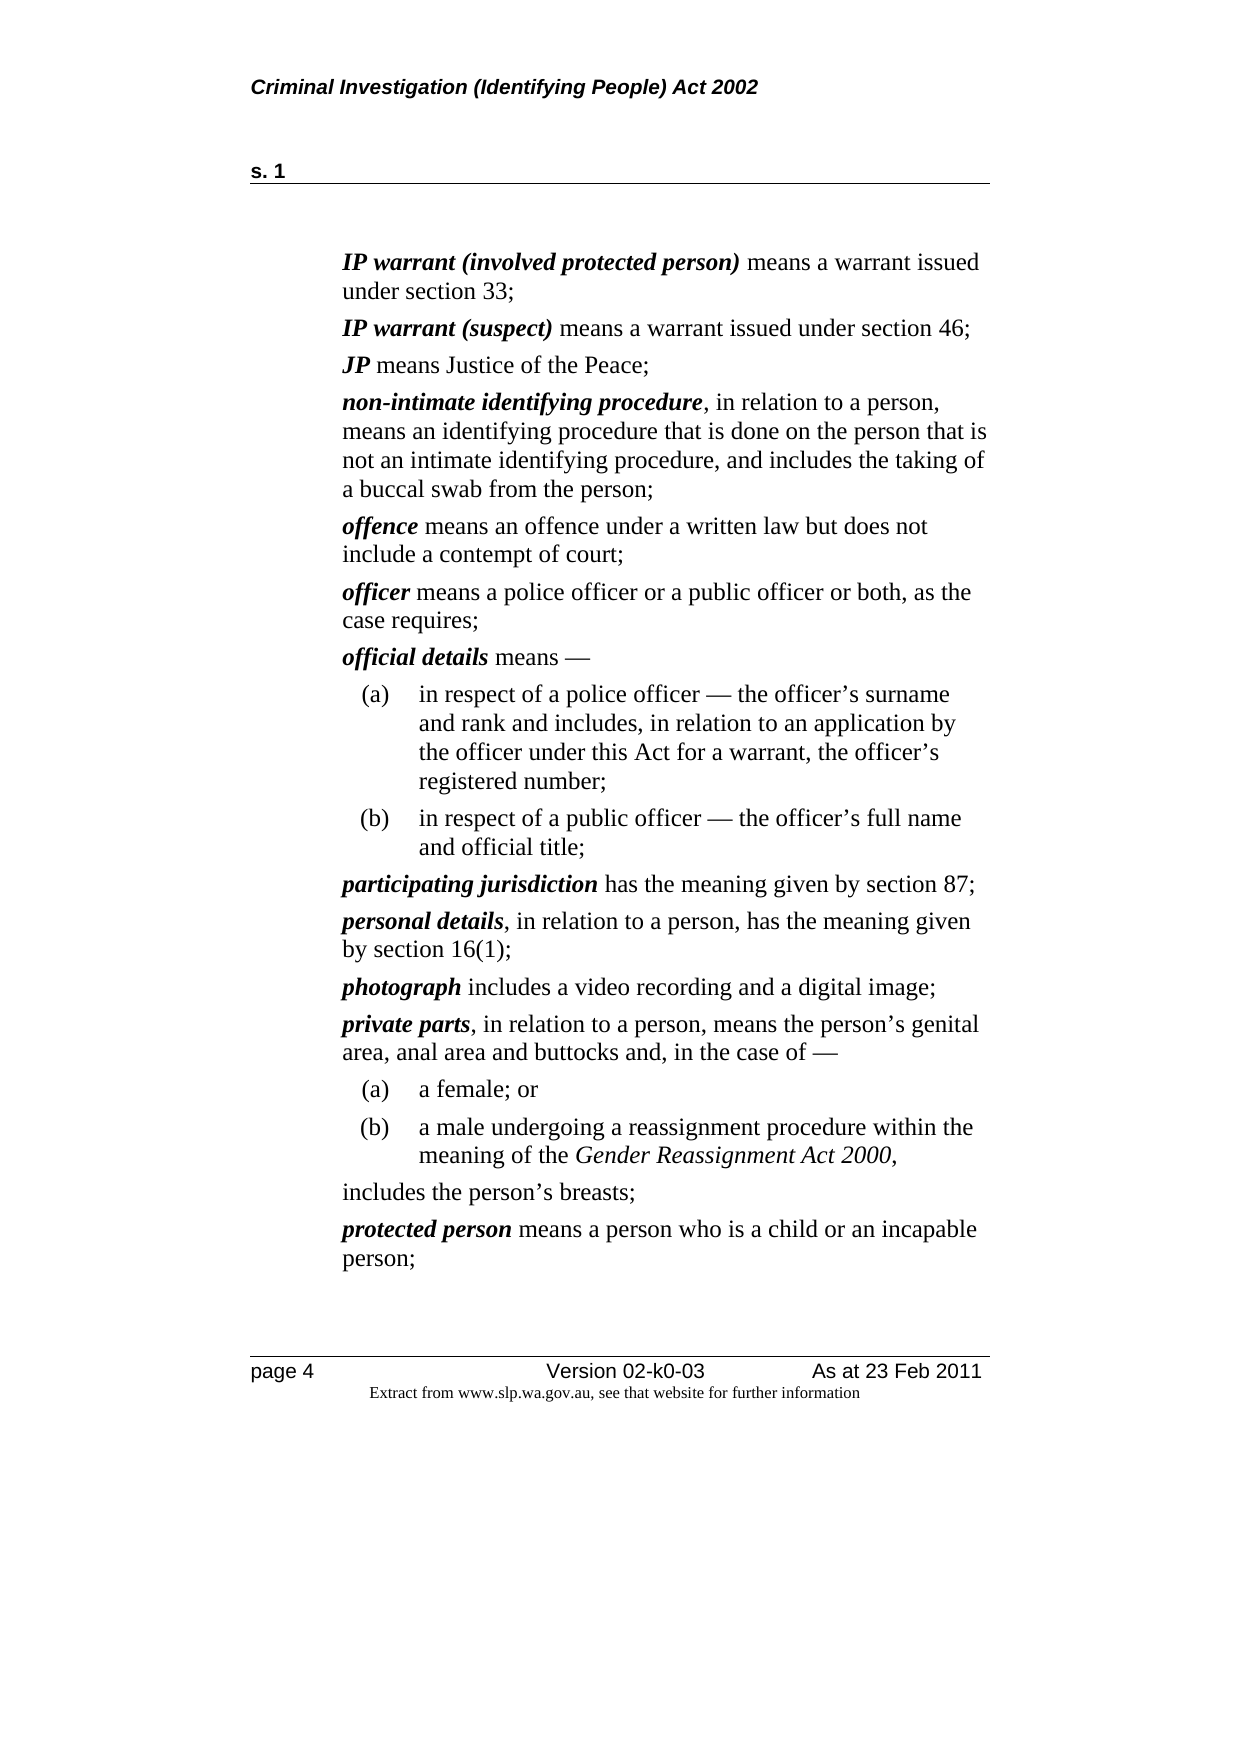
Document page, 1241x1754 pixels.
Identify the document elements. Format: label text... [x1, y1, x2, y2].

text photograph includes a video recording and a digital image; [250, 972, 990, 1000]
text offence means an offence under a written law but does not include a contempt of court; [250, 511, 990, 568]
text includes the person’s breasts; [250, 1177, 990, 1206]
text JP means Justice of the Peace; [250, 350, 990, 379]
text official details means — [250, 642, 990, 671]
text personal details, in relation to a person, has the meaning given by section 16(1); [250, 906, 990, 963]
text (a) a female; or [250, 1074, 990, 1103]
text private parts, in relation to a person, means the person’s genital area, anal area and buttocks and, in the case of — [250, 1009, 990, 1066]
text non-intimate identifying procedure, in relation to a person, means an identifying procedure that is done on the person that is not an intimate identifying procedure, and includes the taking of a buccal swab from the person; [250, 387, 990, 502]
text IP warrant (involved protected person) means a warrant issued under section 33; [250, 247, 990, 305]
text (b) a male undergoing a reassignment procedure within the meaning of the Gender Reassignment Act 2000, [250, 1112, 990, 1169]
text participating jurisdiction has the meaning given by section 87; [250, 869, 990, 897]
text IP warrant (suspect) means a warrant issued under section 46; [250, 313, 990, 342]
text (b) in respect of a public officer — the officer’s full name and official title; [250, 803, 990, 860]
text (a) in respect of a police officer — the officer’s surname and rank and includes, in relation to an application by the officer under this Act for a warrant, the officer’s registered number; [250, 679, 990, 794]
text protected person means a person who is a child or an incapable person; [250, 1214, 990, 1272]
text officer means a police officer or a public officer or both, as the case requires; [250, 577, 990, 634]
